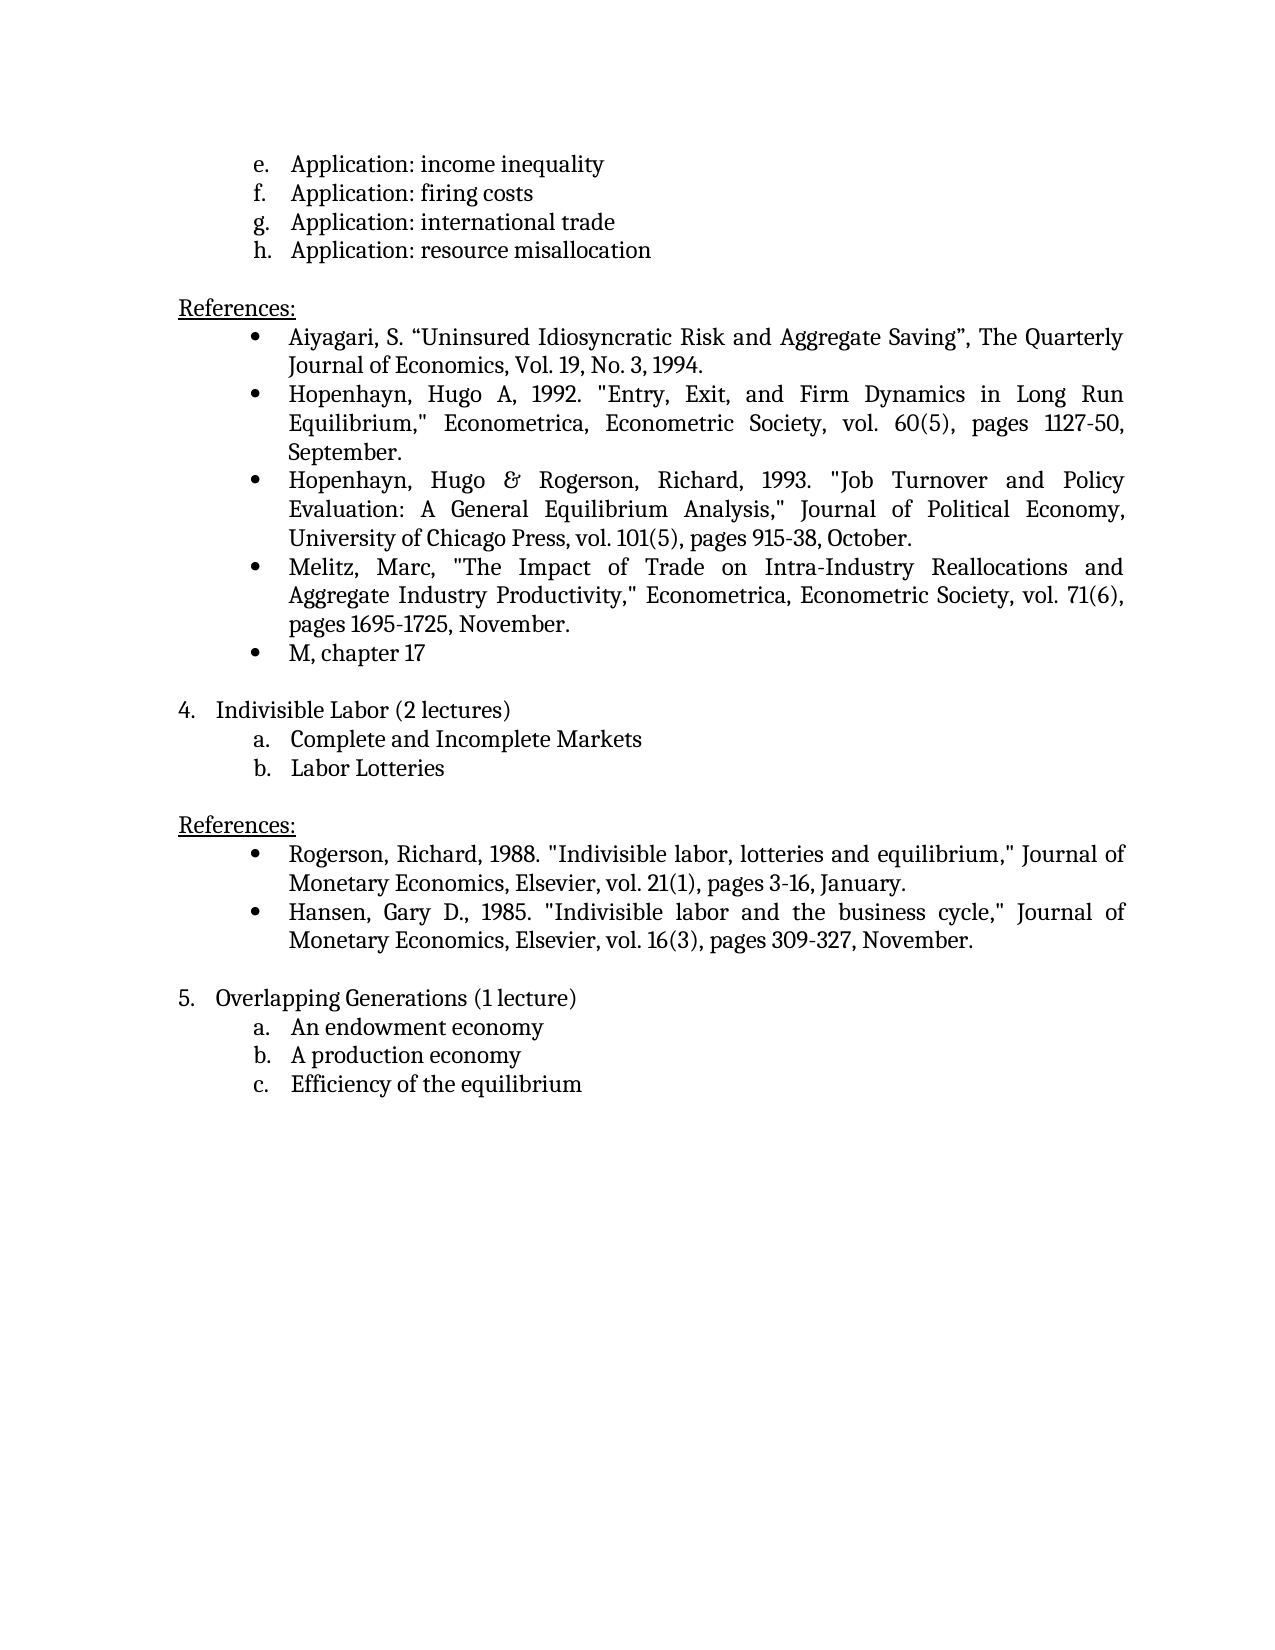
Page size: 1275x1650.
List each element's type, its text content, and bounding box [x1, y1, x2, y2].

text References: [178, 294, 1125, 322]
list Efficiency of the equilibrium [253, 1070, 1125, 1099]
list Indivisible Labor (2 lectures) [178, 696, 1125, 725]
list Labor Lotteries [253, 754, 1125, 782]
list M, chapter 17 [251, 639, 1125, 667]
list Rogerson, Richard, 1988. "Indivisible labor, lotteries and equilibrium," Journal of Monetary Economics, Elsevier, vol. 21(1), pages 3-16, January. [251, 840, 1125, 897]
list Hansen, Gary D., 1985. "Indivisible labor and the business cycle," Journal of Monetary Economics, Elsevier, vol. 16(3), pages 309-327, November. [251, 897, 1125, 955]
list Hopenhayn, Hugo A, 1992. "Entry, Exit, and Firm Dynamics in Long Run Equilibrium," Econometrica, Econometric Society, vol. 60(5), pages 1127-50, September. [251, 380, 1125, 466]
list An endowment economy [253, 1012, 1125, 1041]
list Application: international trade [253, 207, 1125, 236]
text References: [178, 811, 1125, 840]
list Application: resource misallocation [253, 236, 1125, 265]
list Overlapping Generations (1 lecture) [178, 984, 1125, 1012]
list A production economy [253, 1041, 1125, 1070]
list Hopenhayn, Hugo & Rogerson, Richard, 1993. "Job Turnover and Policy Evaluation: A General Equilibrium Analysis," Journal of Political Economy, University of Chicago Press, vol. 101(5), pages 915-38, October. [251, 466, 1125, 552]
list Application: firing costs [253, 179, 1125, 207]
list Melitz, Marc, "The Impact of Trade on Intra-Industry Reallocations and Aggregate Industry Productivity," Econometrica, Econometric Society, vol. 71(6), pages 1695-1725, November. [251, 552, 1125, 639]
list Application: income inequality [253, 150, 1125, 179]
list Aiyagari, S. “Uninsured Idiosyncratic Risk and Aggregate Saving”, The Quarterly Journal of Economics, Vol. 19, No. 3, 1994. [251, 322, 1125, 380]
list Complete and Incomplete Markets [253, 725, 1125, 754]
